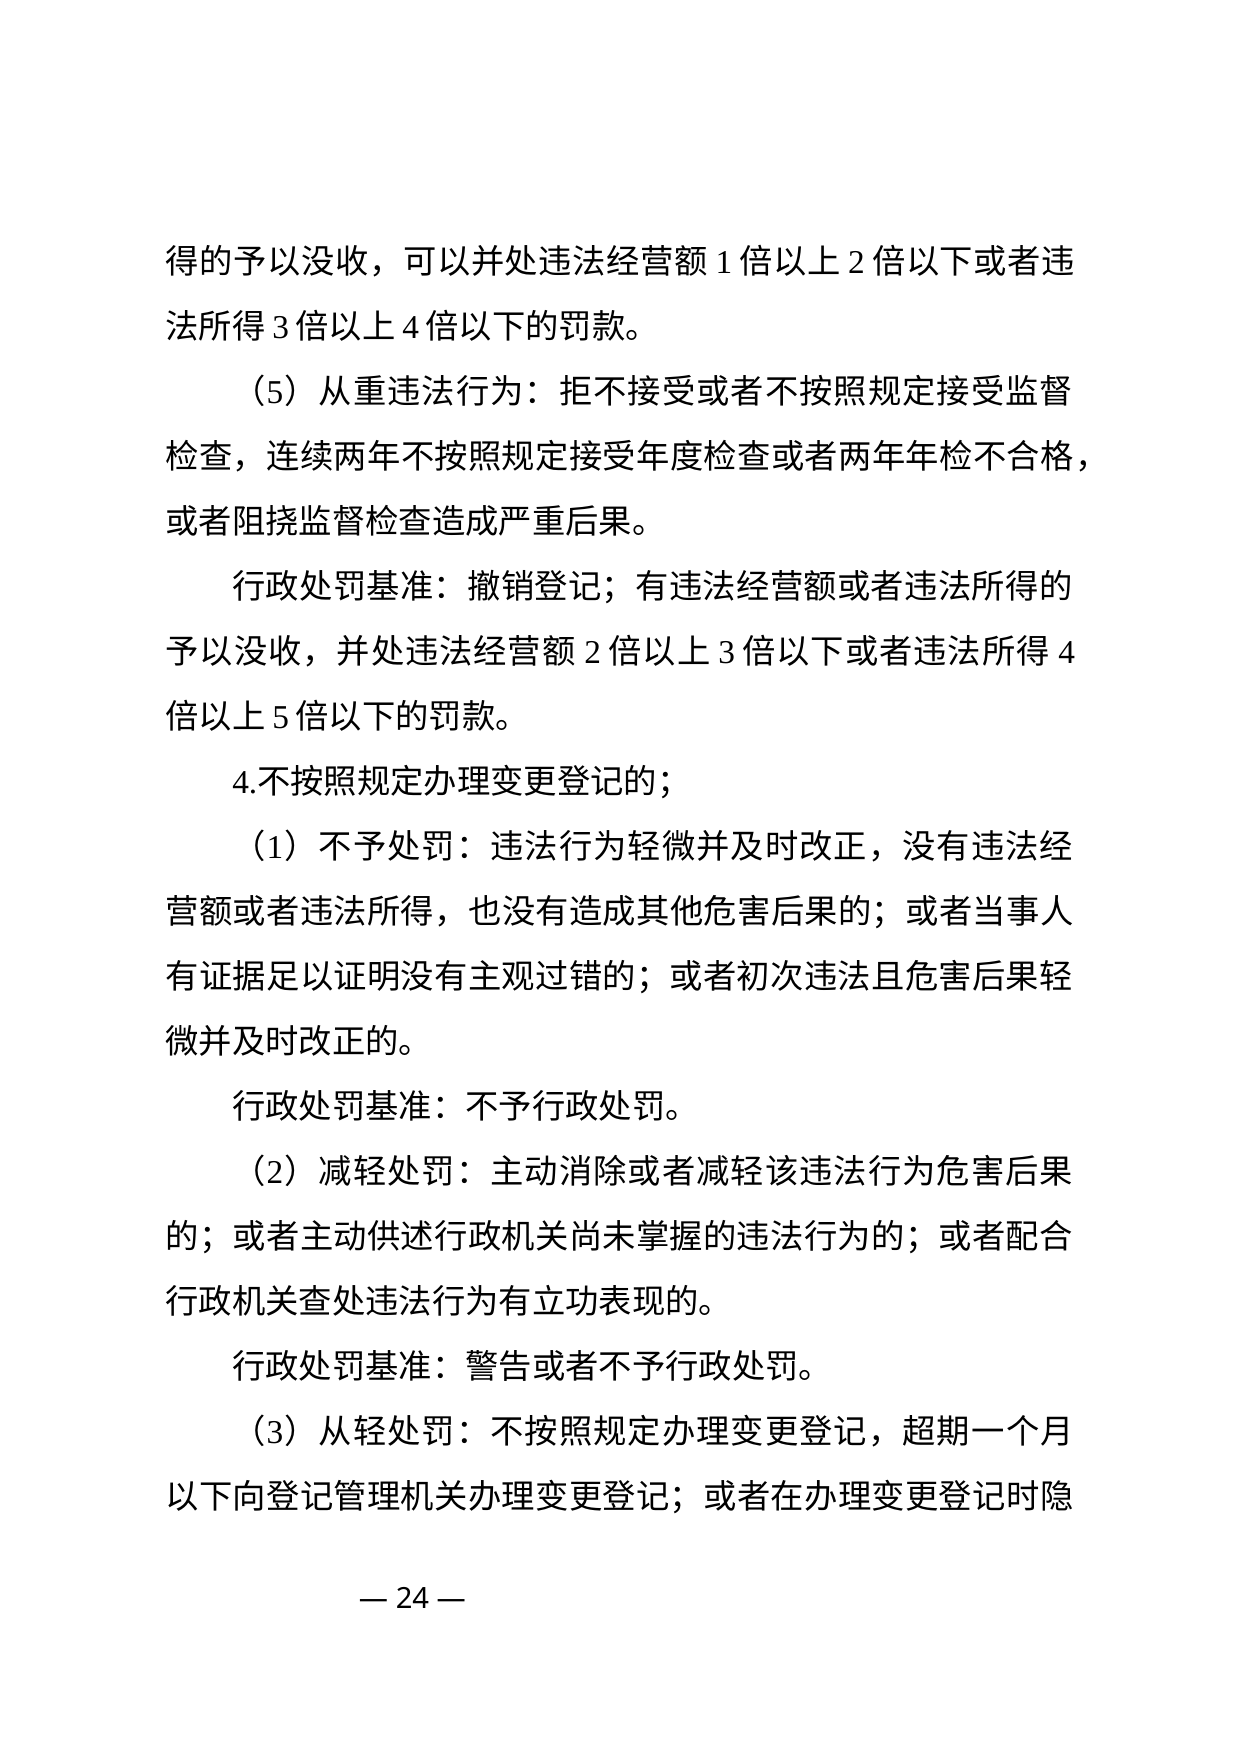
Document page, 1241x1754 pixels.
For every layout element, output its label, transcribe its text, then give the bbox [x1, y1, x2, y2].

text 行政处罚基准：撤销登记；有违法经营额或者违法所得的予以没收，并处违法经营额2倍以上3倍以下或者违法所得4倍以上5倍以下的罚款。 [165, 552, 1075, 747]
text 行政处罚基准：不予行政处罚。 [165, 1072, 1075, 1137]
text （2）减轻处罚：主动消除或者减轻该违法行为危害后果的；或者主动供述行政机关尚未掌握的违法行为的；或者配合行政机关查处违法行为有立功表现的。 [165, 1137, 1075, 1332]
text 4.不按照规定办理变更登记的； [165, 747, 1075, 812]
text （1）不予处罚：违法行为轻微并及时改正，没有违法经营额或者违法所得，也没有造成其他危害后果的；或者当事人有证据足以证明没有主观过错的；或者初次违法且危害后果轻微并及时改正的。 [165, 812, 1075, 1072]
text 行政处罚基准：警告或者不予行政处罚。 [165, 1332, 1075, 1397]
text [165, 1397, 1075, 1527]
text （5）从重违法行为：拒不接受或者不按照规定接受监督检查，连续两年不按照规定接受年度检查或者两年年检不合格，或者阻挠监督检查造成严重后果。 [165, 357, 1075, 552]
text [165, 227, 1075, 357]
